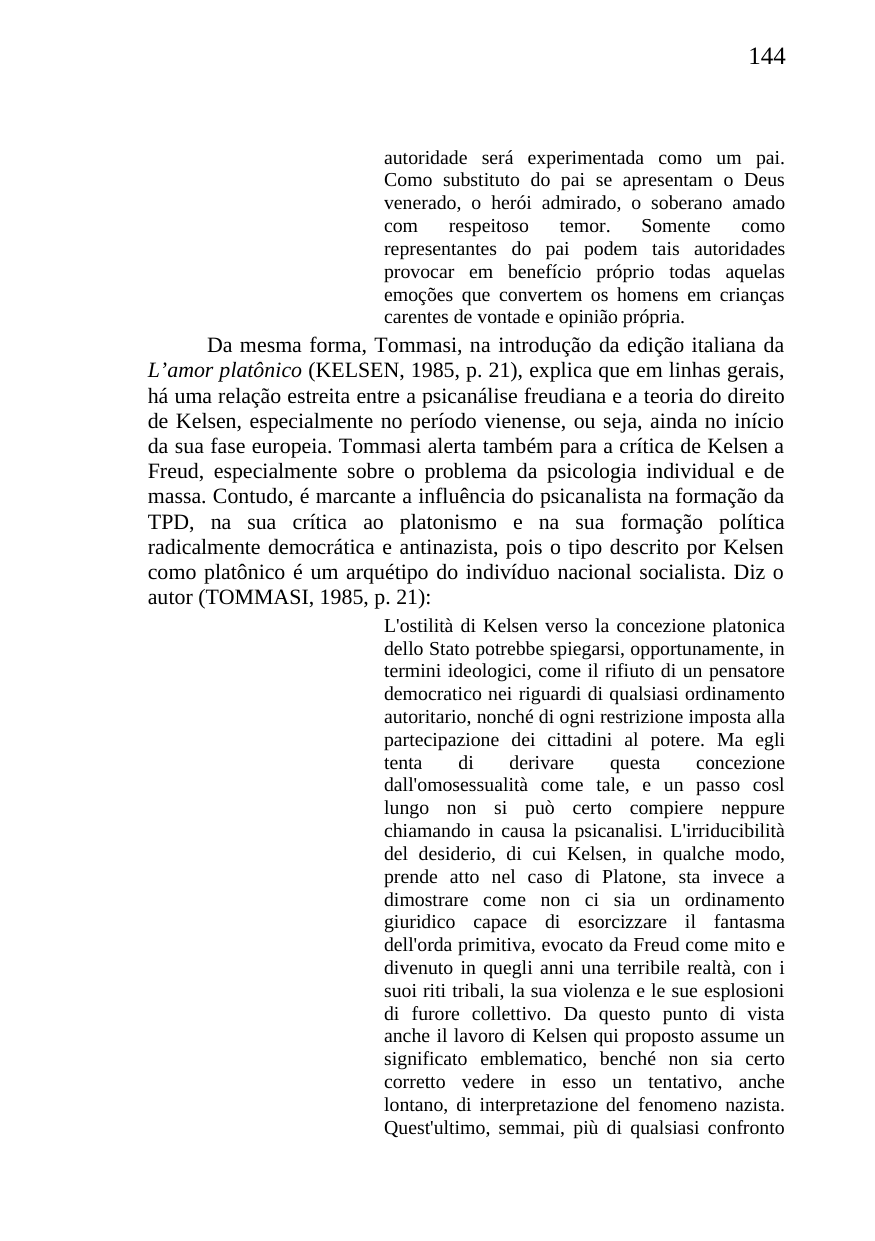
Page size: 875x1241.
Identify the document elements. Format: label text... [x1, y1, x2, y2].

text Da mesma forma, Tommasi, na introdução da edição italiana da L’amor platônico (KELSEN, 1985, p. 21), explica que em linhas gerais, há uma relação estreita entre a psicanálise freudiana e a teoria do direito de Kelsen, especialmente no período vienense, ou seja, ainda no início da sua fase europeia. Tommasi alerta também para a crítica de Kelsen a Freud, especialmente sobre o problema da psicologia individual e de massa. Contudo, é marcante a influência do psicanalista na formação da TPD, na sua crítica ao platonismo e na sua formação política radicalmente democrática e antinazista, pois o tipo descrito por Kelsen como platônico é um arquétipo do indivíduo nacional socialista. Diz o autor (TOMMASI, 1985, p. 21): [148, 332, 785, 609]
